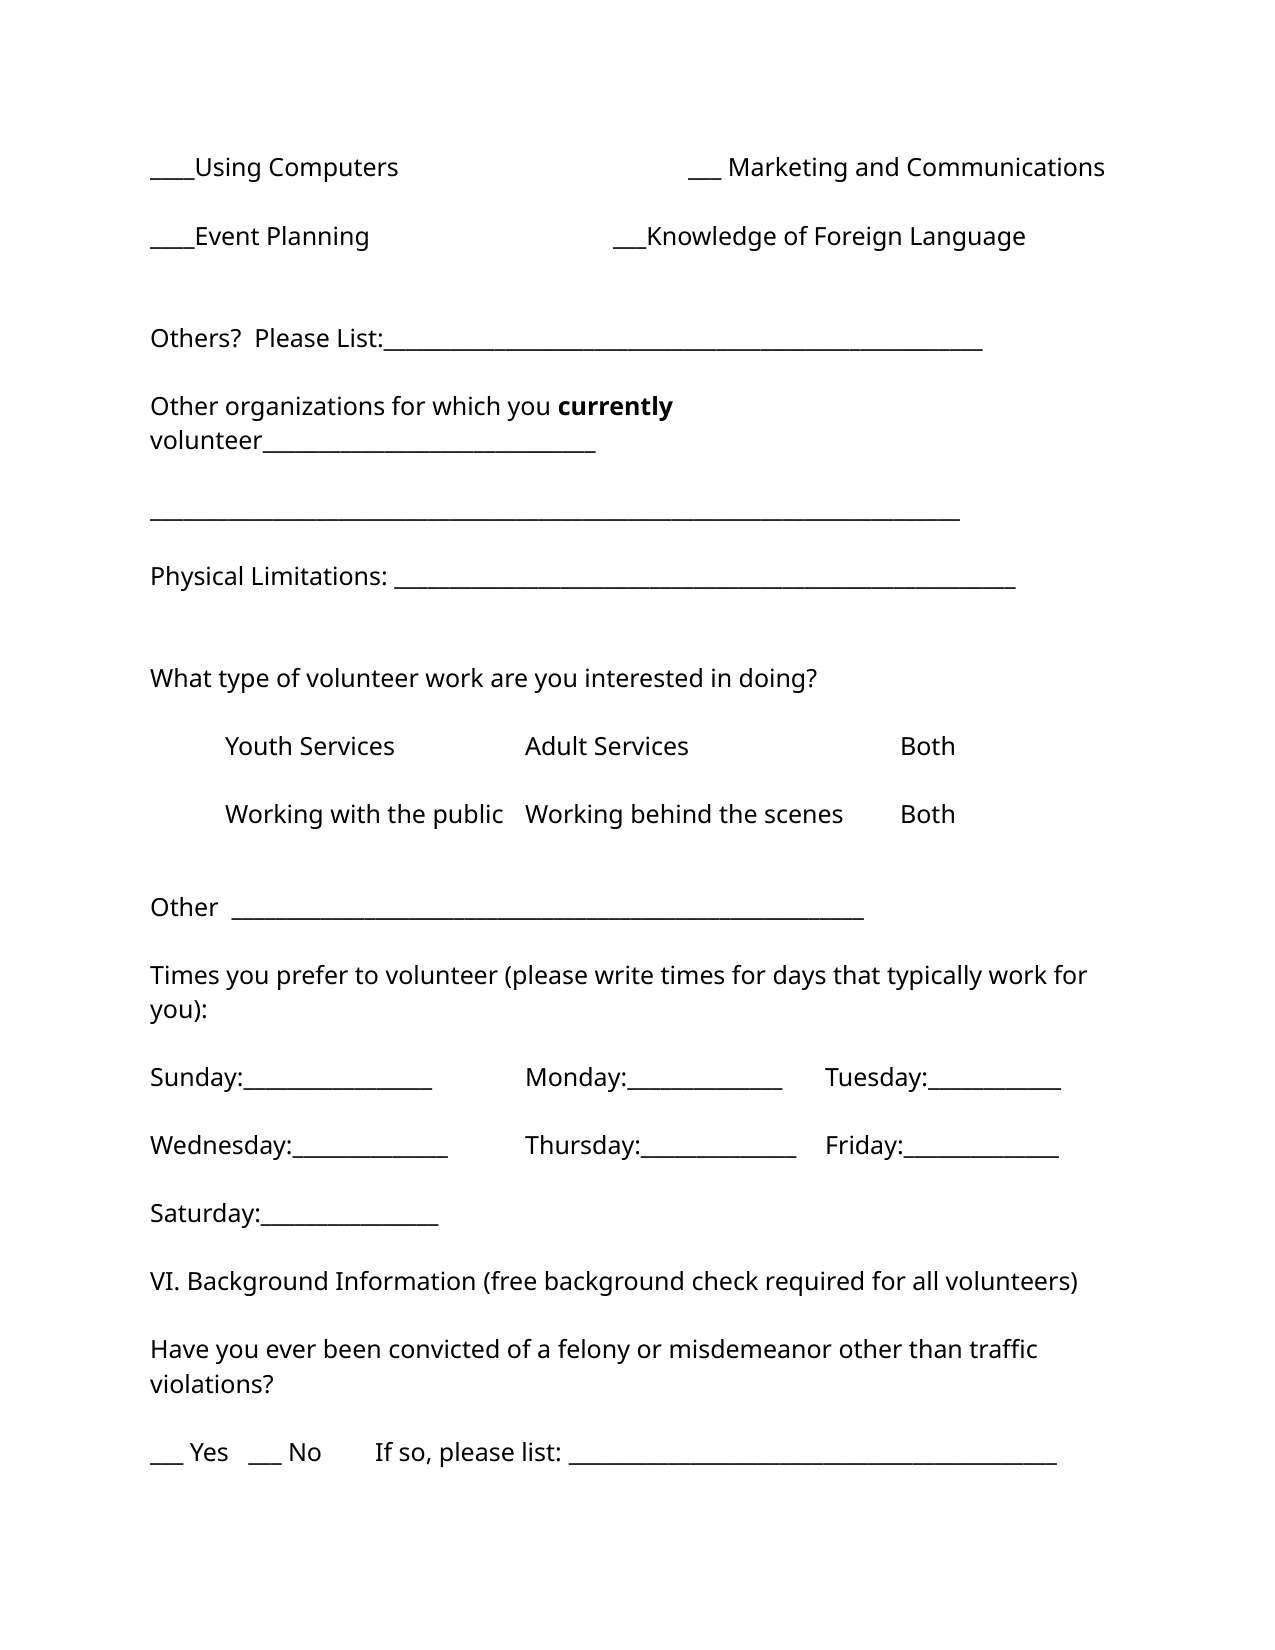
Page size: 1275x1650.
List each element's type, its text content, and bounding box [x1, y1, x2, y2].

text Working with the public Working behind the scenes Both [150, 797, 1125, 831]
text Other organizations for which you currently volunteer______________________________ [150, 388, 1125, 457]
text Times you prefer to volunteer (please write times for days that typically work for you): [150, 957, 1125, 1026]
text Saturday:________________ [150, 1196, 1125, 1230]
text ___ Yes ___ No If so, please list: ____________________________________________ [150, 1434, 1125, 1468]
text Have you ever been convicted of a felony or misdemeanor other than traffic violations? [150, 1332, 1125, 1400]
text Youth Services Adult Services Both [150, 729, 1125, 763]
text Sunday:_________________ Monday:______________ Tuesday:____________ [150, 1060, 1125, 1094]
text _________________________________________________________________________ [150, 491, 1125, 525]
text Others? Please List:______________________________________________________ [150, 320, 1125, 354]
text Wednesday:______________ Thursday:______________ Friday:______________ [150, 1128, 1125, 1162]
text VI. Background Information (free background check required for all volunteers) [150, 1264, 1125, 1298]
text Other _________________________________________________________ [150, 889, 1125, 923]
text Physical Limitations: ________________________________________________________ [150, 559, 1125, 593]
text What type of volunteer work are you interested in doing? [150, 661, 1125, 695]
text ____Event Planning ___Knowledge of Foreign Language [150, 218, 1125, 286]
text ____Using Computers ___ Marketing and Communications [150, 150, 1125, 184]
